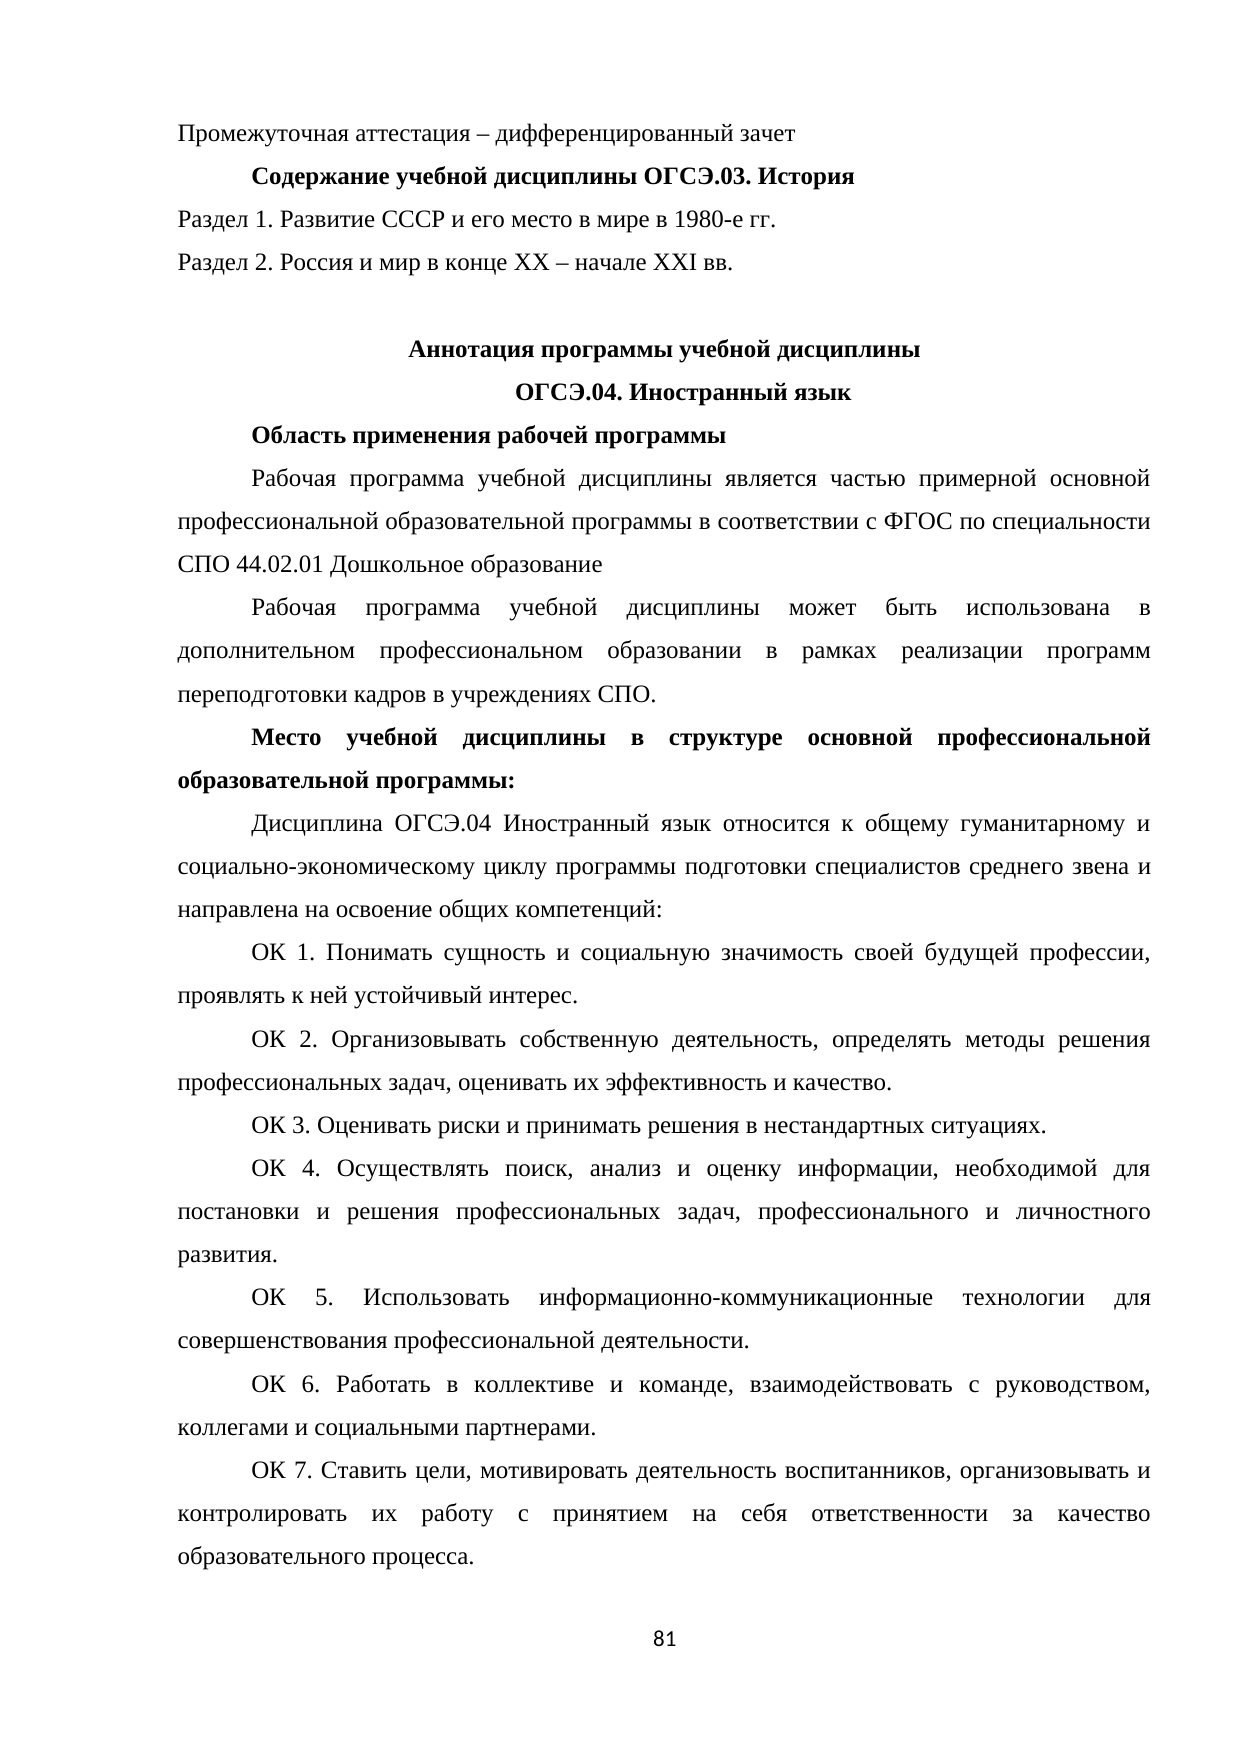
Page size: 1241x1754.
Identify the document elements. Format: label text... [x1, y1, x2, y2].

text ОК 2. Организовывать собственную деятельность, определять методы решения профессиональных задач, оценивать их эффективность и качество. [177, 1024, 1152, 1096]
text ОК 3. Оценивать риски и принимать решения в нестандартных ситуациях. [177, 1110, 1152, 1139]
text Раздел 1. Развитие СССР и его место в мире в 1980-е гг. [177, 204, 1152, 233]
text Аннотация программы учебной дисциплины [177, 334, 1152, 362]
text Промежуточная аттестация – дифференцированный зачет [177, 118, 1152, 147]
text ОК 4. Осуществлять поиск, анализ и оценку информации, необходимой для постановки и решения профессиональных задач, профессионального и личностного развития. [177, 1153, 1152, 1268]
text Раздел 2. Россия и мир в конце XX – начале XXI вв. [177, 247, 1152, 276]
text Рабочая программа учебной дисциплины является частью примерной основной профессиональной образовательной программы в соответствии с ФГОС по специальности СПО 44.02.01 Дошкольное образование [177, 463, 1152, 578]
text Дисциплина ОГСЭ.04 Иностранный язык относится к общему гуманитарному и социально-экономическому циклу программы подготовки специалистов среднего звена и направлена на освоение общих компетенций: [177, 808, 1152, 923]
text ОК 6. Работать в коллективе и команде, взаимодействовать с руководством, коллегами и социальными партнерами. [177, 1369, 1152, 1441]
text ОК 1. Понимать сущность и социальную значимость своей будущей профессии, проявлять к ней устойчивый интерес. [177, 937, 1152, 1009]
text ОГСЭ.04. Иностранный язык [215, 377, 1152, 406]
text Место учебной дисциплины в структуре основной профессиональной образовательной программы: [177, 722, 1152, 794]
text Рабочая программа учебной дисциплины может быть использована в дополнительном профессиональном образовании в рамках реализации программ переподготовки кадров в учреждениях СПО. [177, 592, 1152, 707]
text ОК 5. Использовать информационно-коммуникационные технологии для совершенствования профессиональной деятельности. [177, 1282, 1152, 1354]
text ОК 7. Ставить цели, мотивировать деятельность воспитанников, организовывать и контролировать их работу с принятием на себя ответственности за качество образовательного процесса. [177, 1455, 1152, 1570]
text Содержание учебной дисциплины ОГСЭ.03. История [177, 161, 1152, 190]
text Область применения рабочей программы [177, 420, 1152, 449]
